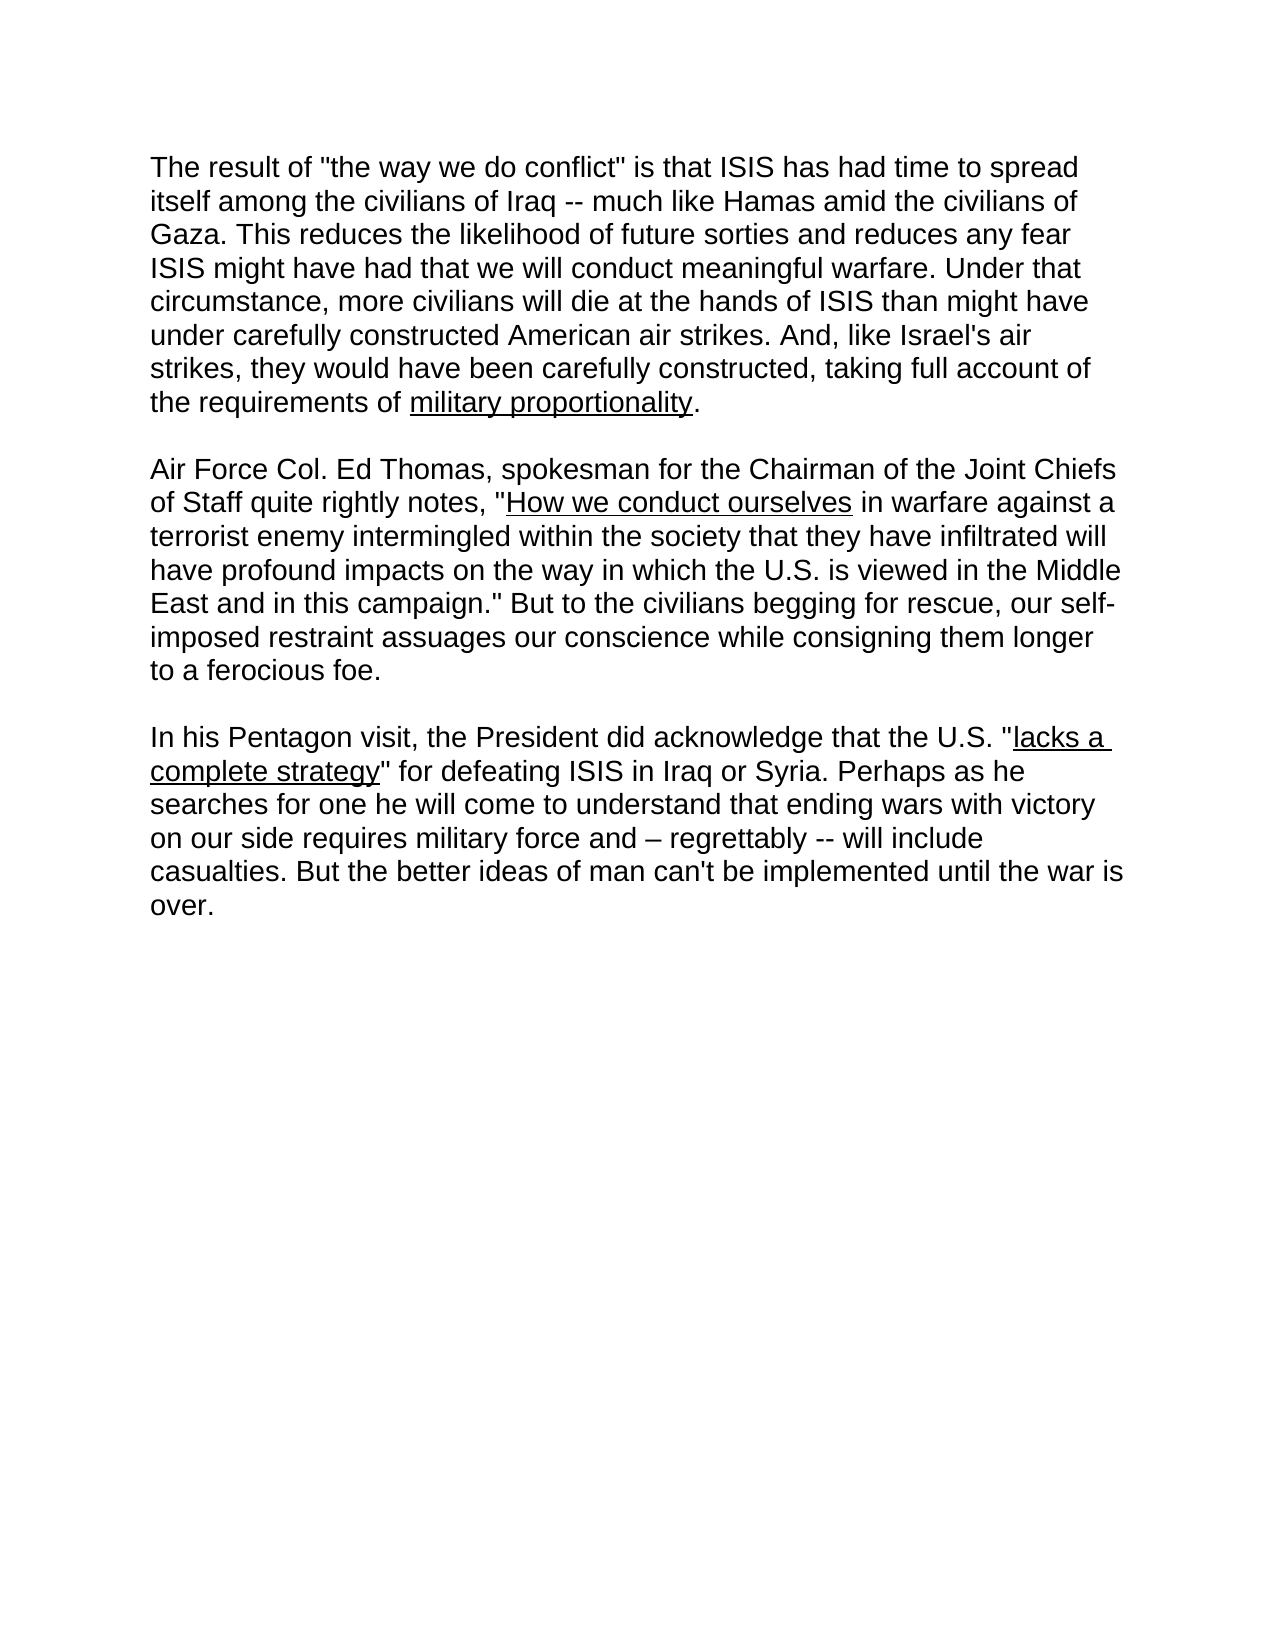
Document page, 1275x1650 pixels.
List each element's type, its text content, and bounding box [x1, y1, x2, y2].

text The result of "the way we do conflict" is that ISIS has had time to spread itself among the civilians of Iraq -- much like Hamas amid the civilians of Gaza. This reduces the likelihood of future sorties and reduces any fear ISIS might have had that we will conduct meaningful warfare. Under that circumstance, more civilians will die at the hands of ISIS than might have under carefully constructed American air strikes. And, like Israel's air strikes, they would have been carefully constructed, taking full account of the requirements of military proportionality. [150, 150, 1125, 418]
text Air Force Col. Ed Thomas, spokesman for the Chairman of the Joint Chiefs of Staff quite rightly notes, "How we conduct ourselves in warfare against a terrorist enemy intermingled within the society that they have infiltrated will have profound impacts on the way in which the U.S. is viewed in the Middle East and in this campaign." But to the civilians begging for rescue, our self-imposed restraint assuages our conscience while consigning them longer to a ferocious foe. [150, 452, 1125, 687]
text In his Pentagon visit, the President did acknowledge that the U.S. "lacks a complete strategy" for defeating ISIS in Iraq or Syria. Perhaps as he searches for one he will come to understand that ending wars with victory on our side requires military force and – regrettably -- will include casualties. But the better ideas of man can't be implemented until the war is over. [150, 720, 1125, 921]
